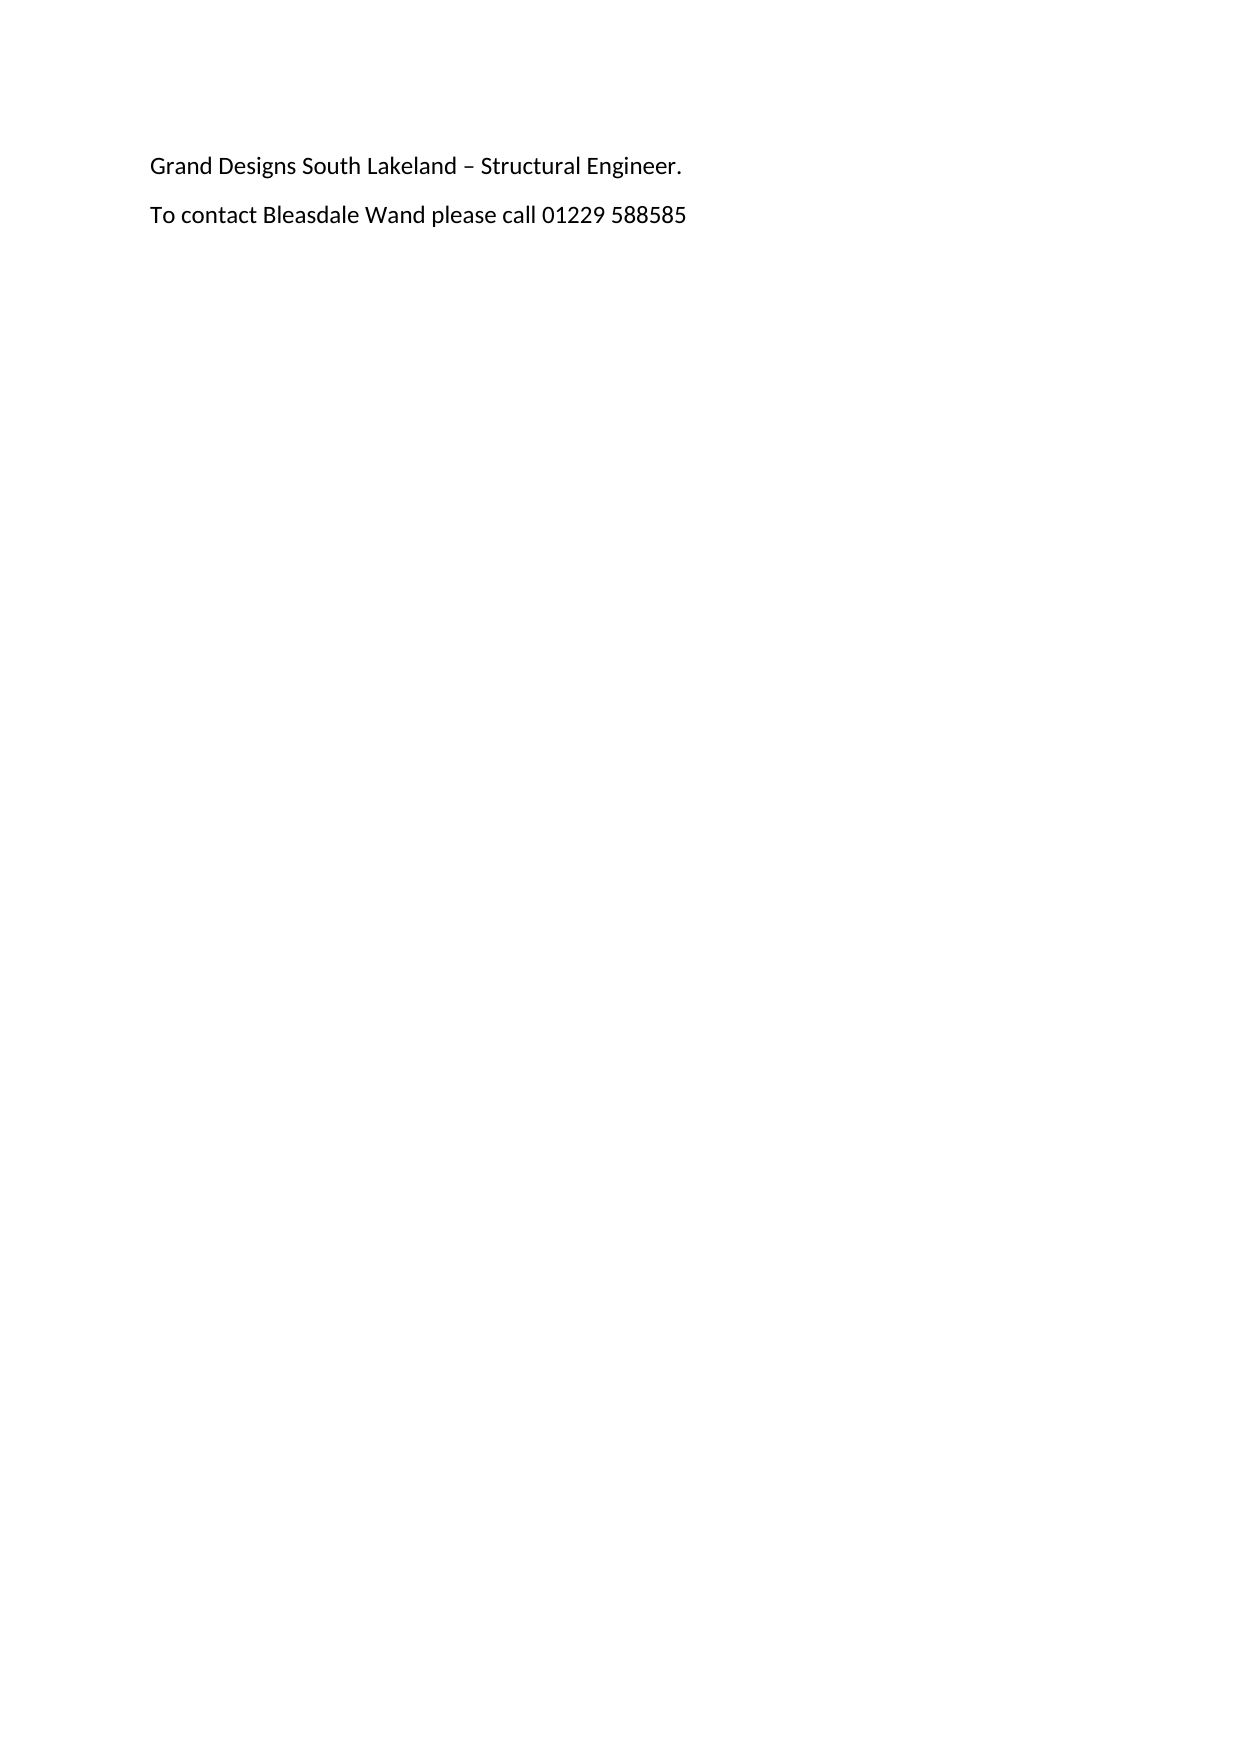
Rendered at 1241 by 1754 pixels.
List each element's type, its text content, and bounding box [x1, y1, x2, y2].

text Grand Designs South Lakeland – Structural Engineer. [150, 150, 1090, 181]
text To contact Bleasdale Wand please call 01229 588585 [150, 199, 1090, 230]
